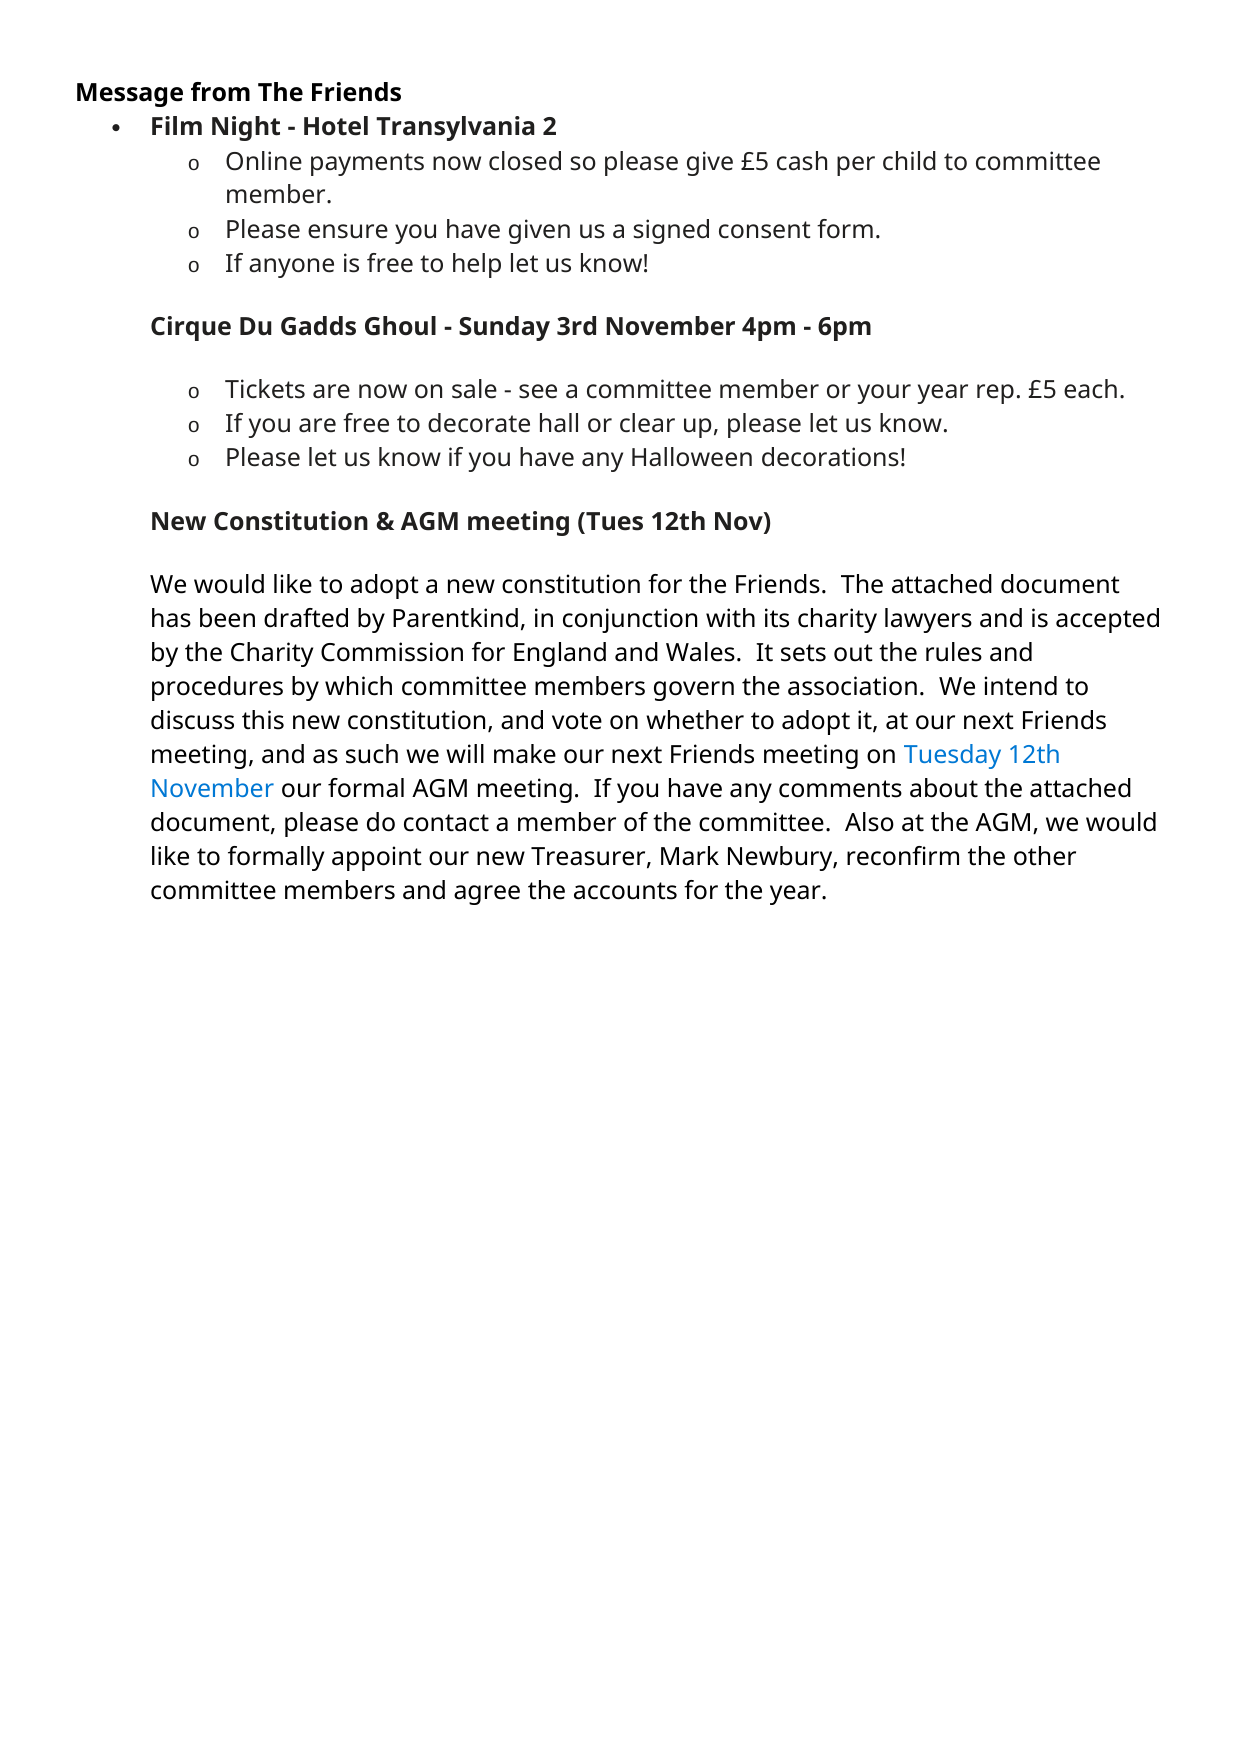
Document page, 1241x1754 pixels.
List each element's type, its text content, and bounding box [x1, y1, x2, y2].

list If anyone is free to help let us know! [187, 245, 1165, 279]
text Cirque Du Gadds Ghoul - Sunday 3rd November 4pm - 6pm [150, 308, 1165, 343]
list Online payments now closed so please give £5 cash per child to committee member. [187, 143, 1165, 211]
list If you are free to decorate hall or clear up, please let us know. [187, 406, 1165, 440]
list Film Night - Hotel Transylvania 2 [112, 109, 1165, 143]
text New Constitution & AGM meeting (Tues 12th Nov) [150, 503, 1165, 537]
list Please let us know if you have any Halloween decorations! [187, 440, 1165, 474]
text We would like to adopt a new constitution for the Friends. The attached document has been drafted by Parentkind, in conjunction with its charity lawyers and is accepted by the Charity Commission for England and Wales. It sets out the rules and procedures by which committee members govern the association. We intend to discuss this new constitution, and vote on whether to adopt it, at our next Friends meeting, and as such we will make our next Friends meeting on Tuesday 12th November our formal AGM meeting. If you have any comments about the attached document, please do contact a member of the committee. Also at the AGM, we would like to formally appoint our new Treasurer, Mark Newbury, reconfirm the other committee members and agree the accounts for the year. [150, 566, 1165, 907]
list Please ensure you have given us a signed consent form. [187, 211, 1165, 245]
list Tickets are now on sale - see a committee member or your year rep. £5 each. [187, 372, 1165, 406]
text Message from The Friends [75, 75, 1165, 109]
